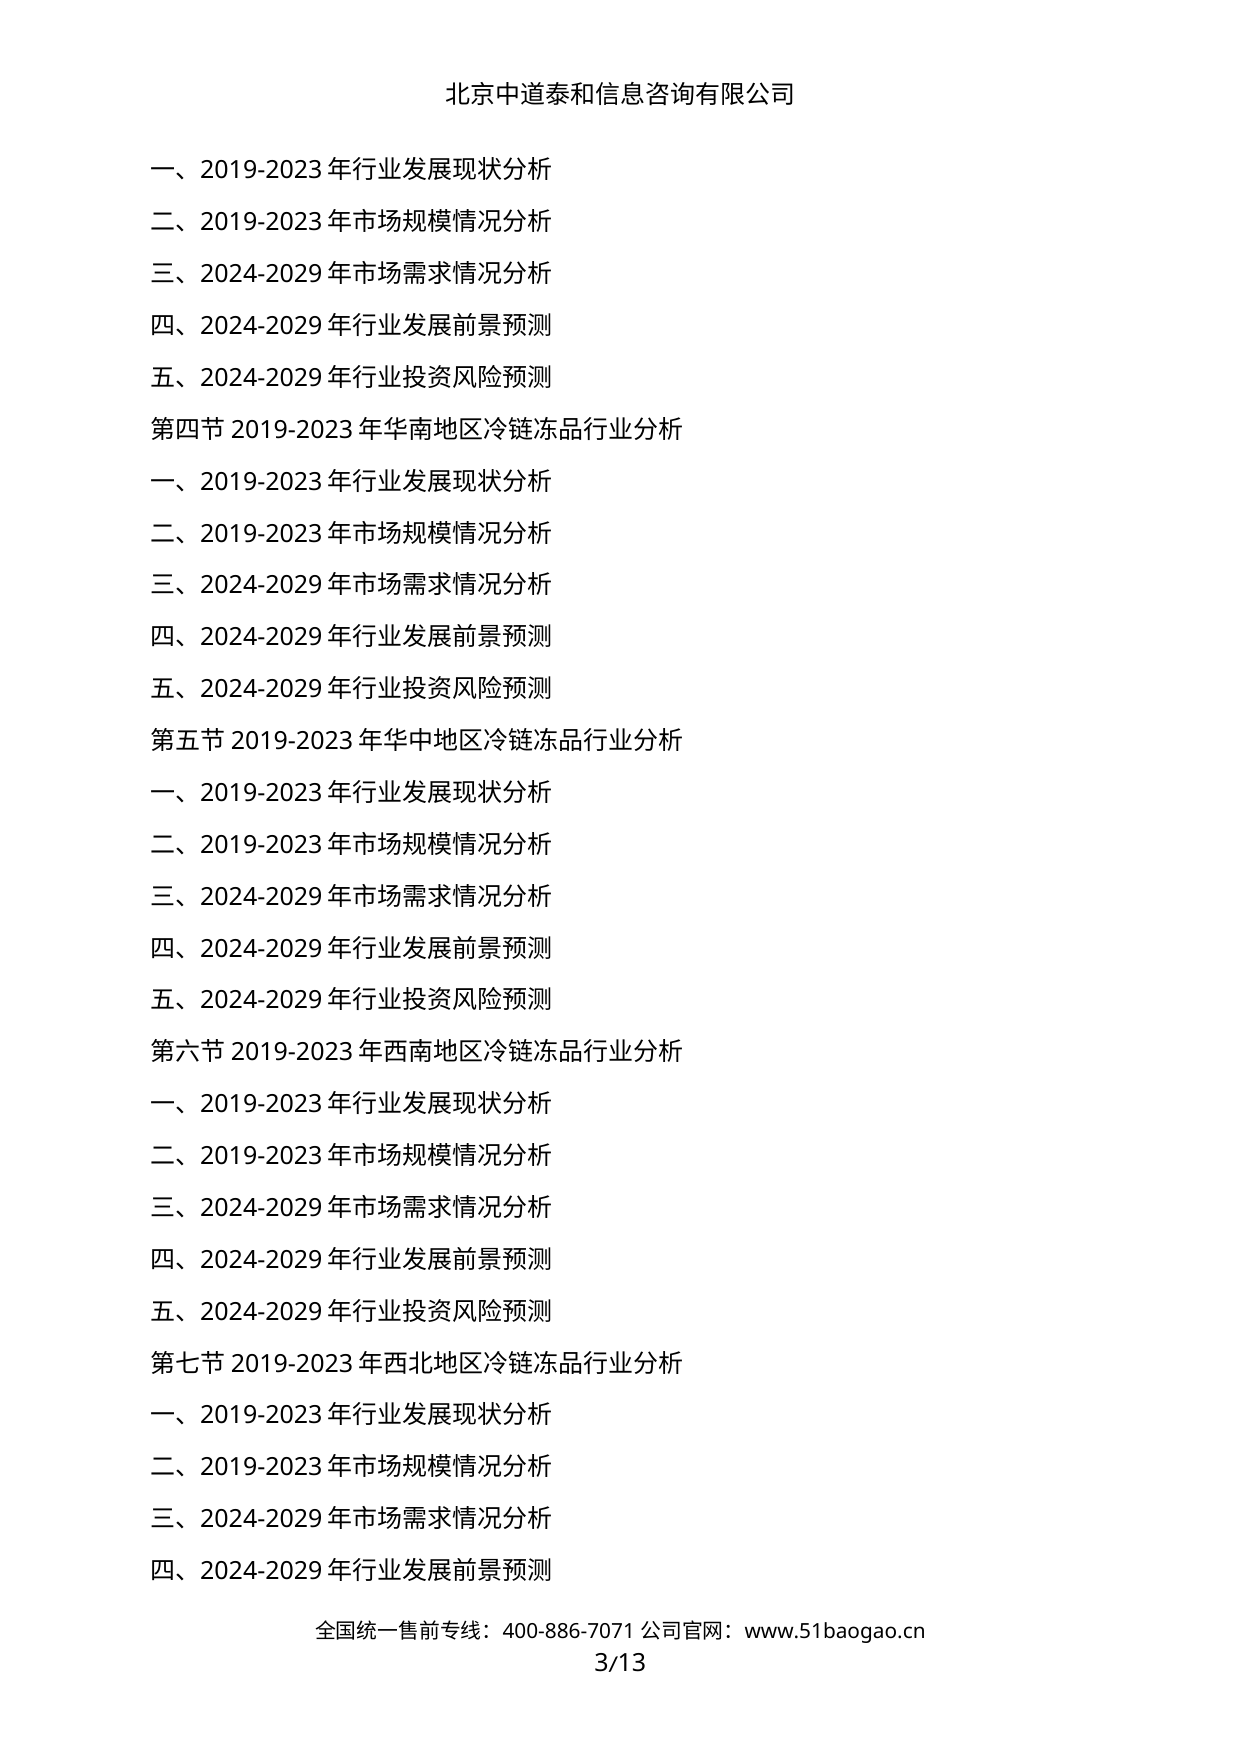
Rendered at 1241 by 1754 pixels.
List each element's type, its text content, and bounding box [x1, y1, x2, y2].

text 二、2019-2023年市场规模情况分析 [150, 1136, 1090, 1172]
text 一、2019-2023年行业发展现状分析 [150, 1395, 1090, 1431]
text 一、2019-2023年行业发展现状分析 [150, 461, 1090, 497]
text 一、2019-2023年行业发展现状分析 [150, 150, 1090, 186]
text 四、2024-2029年行业发展前景预测 [150, 1551, 1090, 1587]
text 二、2019-2023年市场规模情况分析 [150, 824, 1090, 861]
text 五、2024-2029年行业投资风险预测 [150, 357, 1090, 394]
text 五、2024-2029年行业投资风险预测 [150, 1291, 1090, 1327]
text 二、2019-2023年市场规模情况分析 [150, 1447, 1090, 1483]
text 三、2024-2029年市场需求情况分析 [150, 1499, 1090, 1535]
text 三、2024-2029年市场需求情况分析 [150, 876, 1090, 912]
text 第四节 2019-2023年华南地区冷链冻品行业分析 [150, 409, 1090, 446]
text 五、2024-2029年行业投资风险预测 [150, 669, 1090, 705]
text 第六节 2019-2023年西南地区冷链冻品行业分析 [150, 1032, 1090, 1068]
text 二、2019-2023年市场规模情况分析 [150, 513, 1090, 549]
text 二、2019-2023年市场规模情况分析 [150, 202, 1090, 238]
text 四、2024-2029年行业发展前景预测 [150, 306, 1090, 342]
text 三、2024-2029年市场需求情况分析 [150, 565, 1090, 601]
text 三、2024-2029年市场需求情况分析 [150, 254, 1090, 290]
text 三、2024-2029年市场需求情况分析 [150, 1187, 1090, 1224]
text 一、2019-2023年行业发展现状分析 [150, 772, 1090, 809]
text 第七节 2019-2023年西北地区冷链冻品行业分析 [150, 1343, 1090, 1379]
text 第五节 2019-2023年华中地区冷链冻品行业分析 [150, 721, 1090, 757]
text 四、2024-2029年行业发展前景预测 [150, 1239, 1090, 1276]
text 一、2019-2023年行业发展现状分析 [150, 1084, 1090, 1120]
text 四、2024-2029年行业发展前景预测 [150, 617, 1090, 653]
text 四、2024-2029年行业发展前景预测 [150, 928, 1090, 964]
text 五、2024-2029年行业投资风险预测 [150, 980, 1090, 1016]
